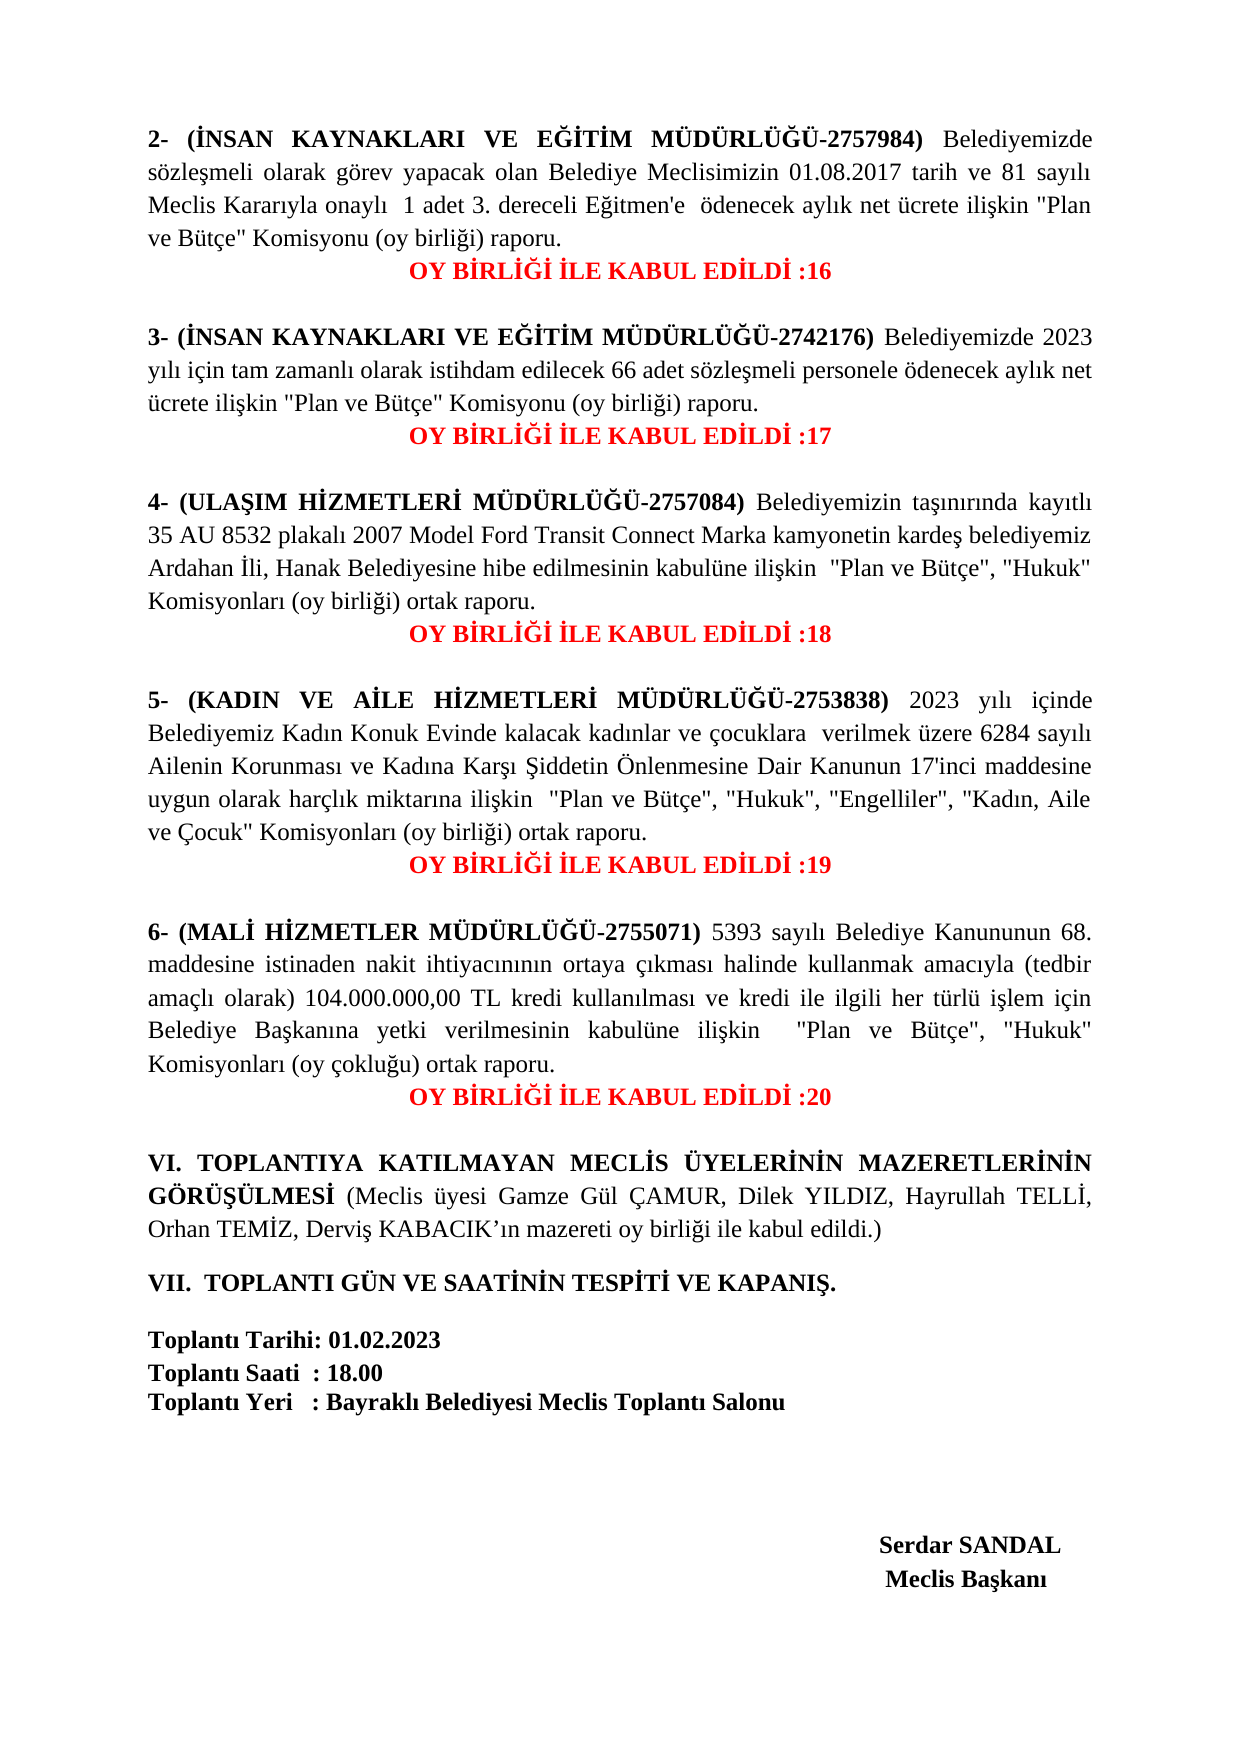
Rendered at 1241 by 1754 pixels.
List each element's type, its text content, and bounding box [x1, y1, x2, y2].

text 6- (MALİ HİZMETLER MÜDÜRLÜĞÜ-2755071) 5393 sayılı Belediye Kanununun 68. maddesine istinaden nakit ihtiyacınının ortaya çıkması halinde kullanmak amacıyla (tedbir amaçlı olarak) 104.000.000,00 TL kredi kullanılması ve kredi ile ilgili her türlü işlem için Belediye Başkanına yetki verilmesinin kabulüne ilişkin "Plan ve Bütçe", "Hukuk" Komisyonları (oy çokluğu) ortak raporu. [148, 917, 1092, 1077]
text Toplantı Tarihi: 01.02.2023 [148, 1325, 1092, 1354]
text 5- (KADIN VE AİLE HİZMETLERİ MÜDÜRLÜĞÜ-2753838) 2023 yılı içinde Belediyemiz Kadın Konuk Evinde kalacak kadınlar ve çocuklara verilmek üzere 6284 sayılı Ailenin Korunması ve Kadına Karşı Şiddetin Önlenmesine Dair Kanunun 17'inci maddesine uygun olarak harçlık miktarına ilişkin "Plan ve Bütçe", "Hukuk", "Engelliler", "Kadın, Aile ve Çocuk" Komisyonları (oy birliği) ortak raporu. [148, 685, 1092, 846]
text 3- (İNSAN KAYNAKLARI VE EĞİTİM MÜDÜRLÜĞÜ-2742176) Belediyemizde 2023 yılı için tam zamanlı olarak istihdam edilecek 66 adet sözleşmeli personele ödenecek aylık net ücrete ilişkin "Plan ve Bütçe" Komisyonu (oy birliği) raporu. [148, 322, 1092, 417]
text OY BİRLİĞİ İLE KABUL EDİLDİ :16 [148, 256, 1092, 285]
text 4- (ULAŞIM HİZMETLERİ MÜDÜRLÜĞÜ-2757084) Belediyemizin taşınırında kayıtlı 35 AU 8532 plakalı 2007 Model Ford Transit Connect Marka kamyonetin kardeş belediyemiz Ardahan İli, Hanak Belediyesine hibe edilmesinin kabulüne ilişkin "Plan ve Bütçe", "Hukuk" Komisyonları (oy birliği) ortak raporu. [148, 487, 1092, 615]
text OY BİRLİĞİ İLE KABUL EDİLDİ :20 [148, 1082, 1092, 1110]
text Toplantı Yeri : Bayraklı Belediyesi Meclis Toplantı Salonu [148, 1387, 1092, 1416]
text Serdar SANDAL [148, 1531, 1092, 1559]
text Toplantı Saati : 18.00 [148, 1358, 1092, 1387]
text VI. TOPLANTIYA KATILMAYAN MECLİS ÜYELERİNİN MAZERETLERİNİN GÖRÜŞÜLMESİ (Meclis üyesi Gamze Gül ÇAMUR, Dilek YILDIZ, Hayrullah TELLİ, Orhan TEMİZ, Derviş KABACIK’ın mazereti oy birliği ile kabul edildi.) [148, 1148, 1092, 1242]
text OY BİRLİĞİ İLE KABUL EDİLDİ :17 [148, 421, 1092, 450]
text VII. TOPLANTI GÜN VE SAATİNİN TESPİTİ VE KAPANIŞ. [148, 1268, 1092, 1296]
text 2- (İNSAN KAYNAKLARI VE EĞİTİM MÜDÜRLÜĞÜ-2757984) Belediyemizde sözleşmeli olarak görev yapacak olan Belediye Meclisimizin 01.08.2017 tarih ve 81 sayılı Meclis Kararıyla onaylı 1 adet 3. dereceli Eğitmen'e ödenecek aylık net ücrete ilişkin "Plan ve Bütçe" Komisyonu (oy birliği) raporu. [148, 124, 1092, 252]
text OY BİRLİĞİ İLE KABUL EDİLDİ :19 [148, 851, 1092, 879]
text Meclis Başkanı [148, 1564, 1092, 1592]
text OY BİRLİĞİ İLE KABUL EDİLDİ :18 [148, 619, 1092, 648]
